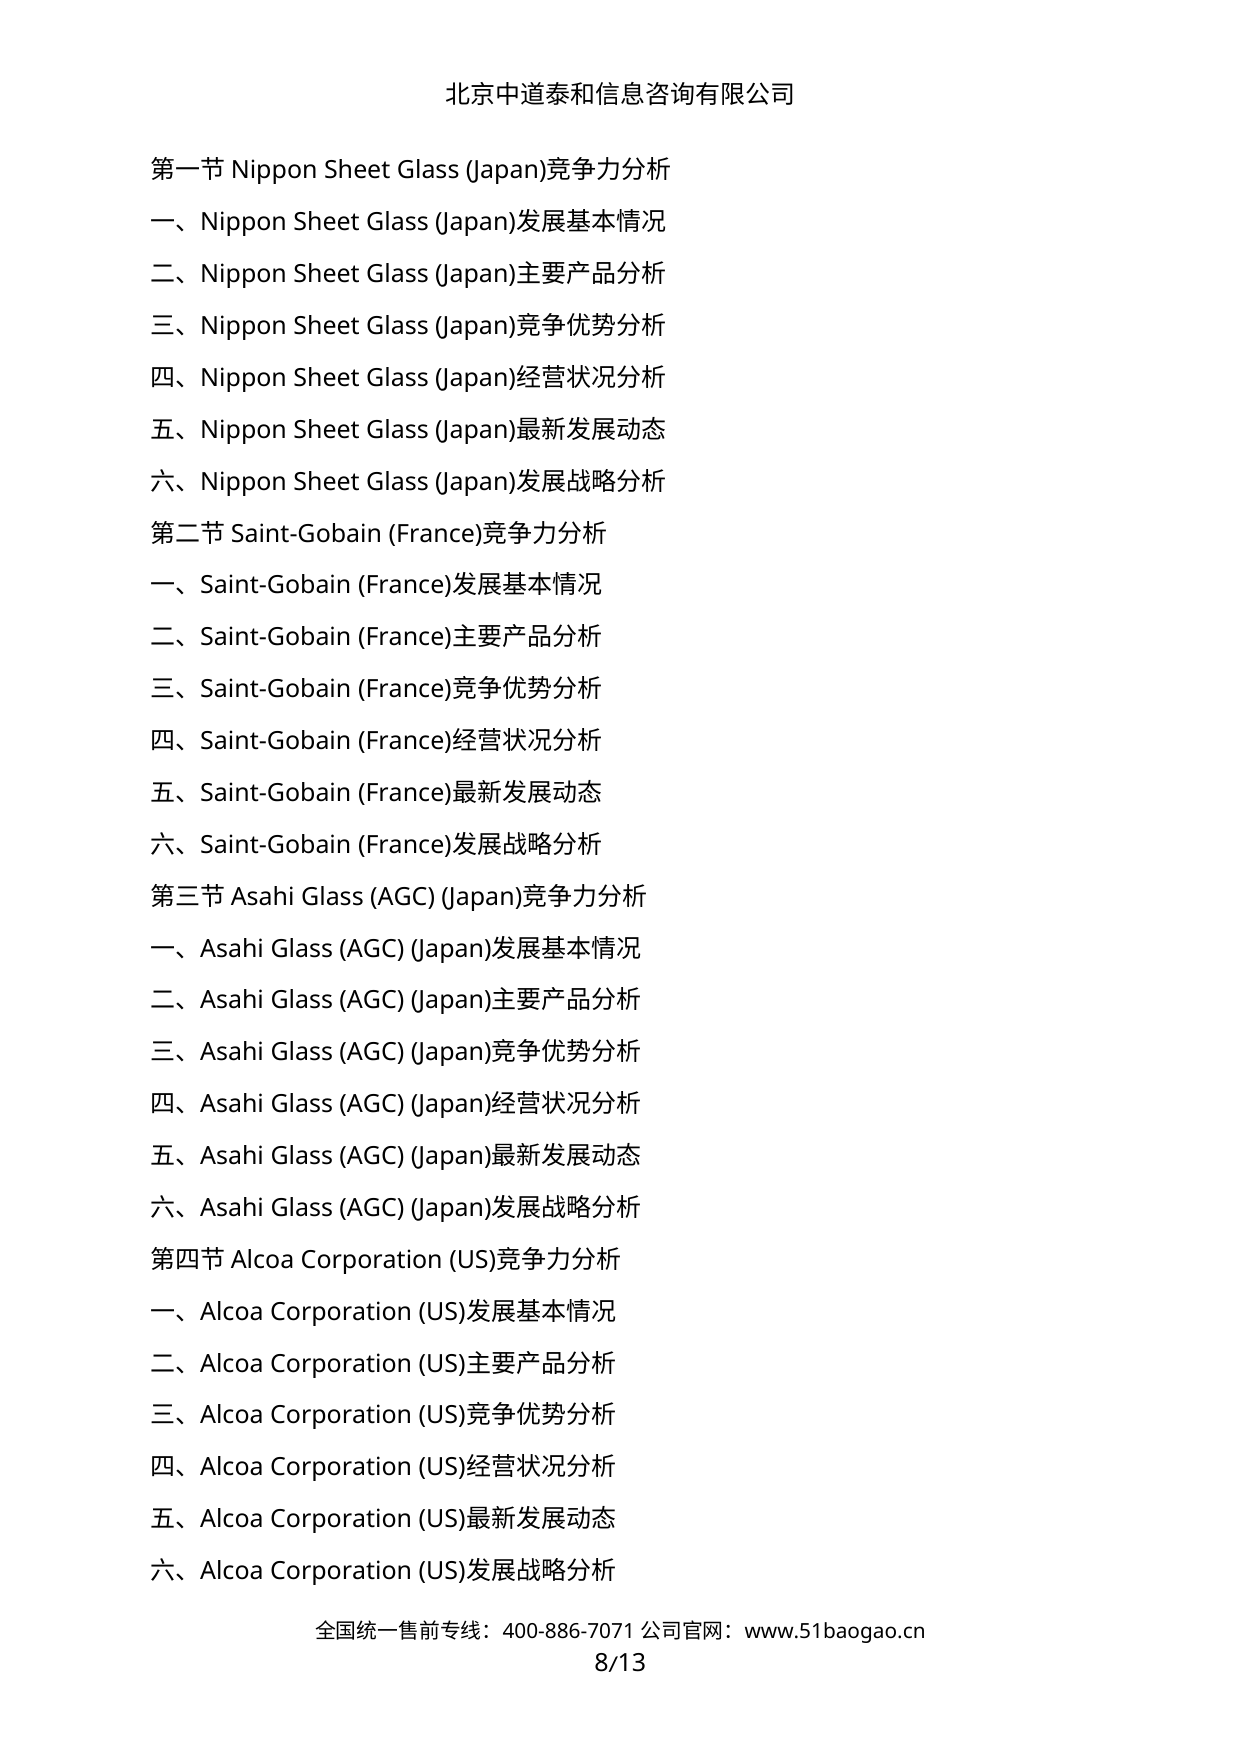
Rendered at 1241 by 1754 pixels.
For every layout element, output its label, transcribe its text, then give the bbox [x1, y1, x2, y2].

text 一、Saint-Gobain (France)发展基本情况 [150, 565, 1090, 601]
text 三、Saint-Gobain (France)竞争优势分析 [150, 669, 1090, 705]
text 一、Asahi Glass (AGC) (Japan)发展基本情况 [150, 928, 1090, 964]
text 六、Saint-Gobain (France)发展战略分析 [150, 824, 1090, 861]
text 五、Nippon Sheet Glass (Japan)最新发展动态 [150, 409, 1090, 446]
text 三、Asahi Glass (AGC) (Japan)竞争优势分析 [150, 1032, 1090, 1068]
text 六、Nippon Sheet Glass (Japan)发展战略分析 [150, 461, 1090, 497]
text 一、Nippon Sheet Glass (Japan)发展基本情况 [150, 202, 1090, 238]
text 第一节 Nippon Sheet Glass (Japan)竞争力分析 [150, 150, 1090, 186]
text 五、Asahi Glass (AGC) (Japan)最新发展动态 [150, 1136, 1090, 1172]
text 六、Asahi Glass (AGC) (Japan)发展战略分析 [150, 1187, 1090, 1224]
text 第二节 Saint-Gobain (France)竞争力分析 [150, 513, 1090, 549]
text 第四节 Alcoa Corporation (US)竞争力分析 [150, 1239, 1090, 1276]
text 三、Nippon Sheet Glass (Japan)竞争优势分析 [150, 306, 1090, 342]
text 四、Nippon Sheet Glass (Japan)经营状况分析 [150, 357, 1090, 394]
text 四、Alcoa Corporation (US)经营状况分析 [150, 1447, 1090, 1483]
text 二、Saint-Gobain (France)主要产品分析 [150, 617, 1090, 653]
text 第三节 Asahi Glass (AGC) (Japan)竞争力分析 [150, 876, 1090, 912]
text 二、Alcoa Corporation (US)主要产品分析 [150, 1343, 1090, 1379]
text 四、Asahi Glass (AGC) (Japan)经营状况分析 [150, 1084, 1090, 1120]
text 一、Alcoa Corporation (US)发展基本情况 [150, 1291, 1090, 1327]
text 五、Saint-Gobain (France)最新发展动态 [150, 772, 1090, 809]
text 五、Alcoa Corporation (US)最新发展动态 [150, 1499, 1090, 1535]
text 四、Saint-Gobain (France)经营状况分析 [150, 721, 1090, 757]
text 二、Nippon Sheet Glass (Japan)主要产品分析 [150, 254, 1090, 290]
text 二、Asahi Glass (AGC) (Japan)主要产品分析 [150, 980, 1090, 1016]
text 六、Alcoa Corporation (US)发展战略分析 [150, 1551, 1090, 1587]
text 三、Alcoa Corporation (US)竞争优势分析 [150, 1395, 1090, 1431]
